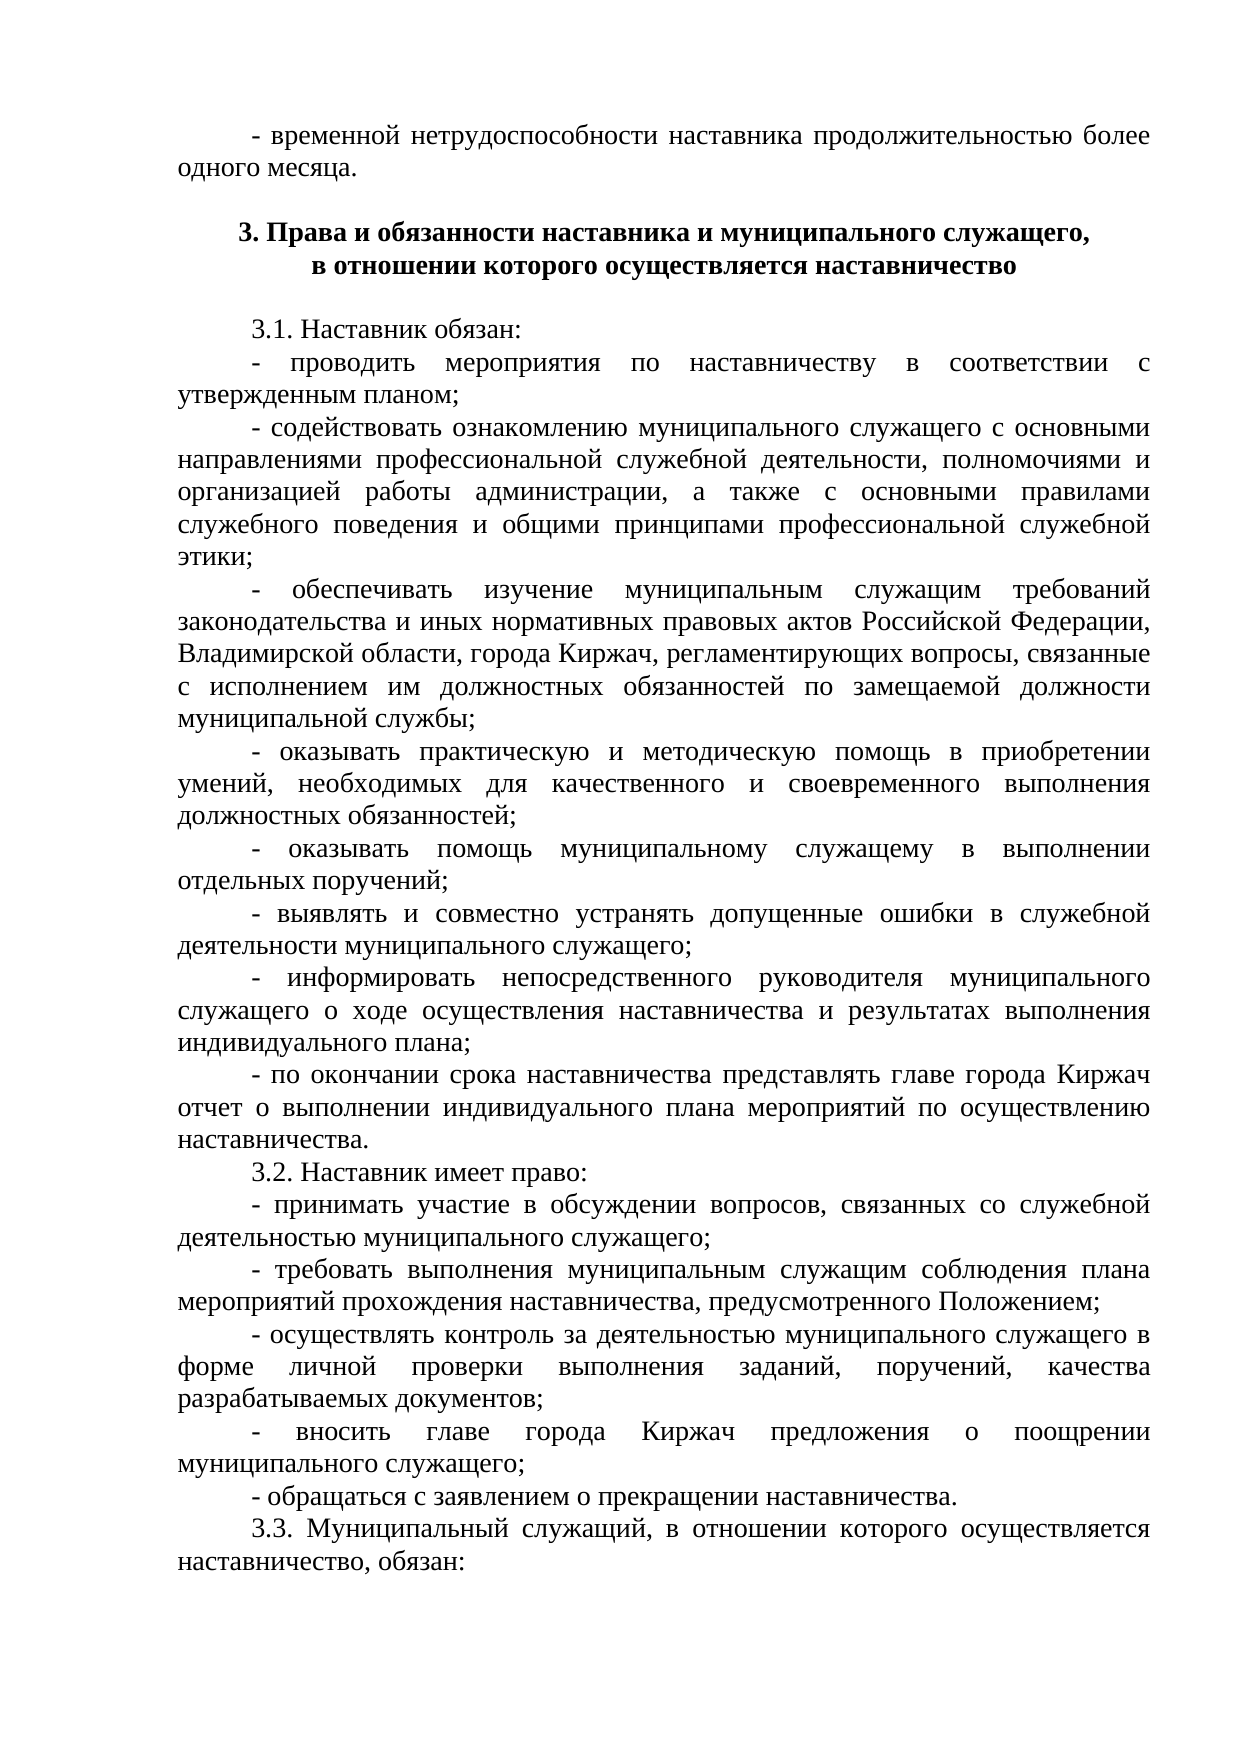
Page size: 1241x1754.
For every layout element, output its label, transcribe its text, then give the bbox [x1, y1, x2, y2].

text - временной нетрудоспособности наставника продолжительностью более одного месяца. [177, 118, 1152, 183]
text 3.2. Наставник имеет право: [177, 1155, 1152, 1187]
text - по окончании срока наставничества представлять главе города Киржач отчет о выполнении индивидуального плана мероприятий по осуществлению наставничества. [177, 1058, 1152, 1155]
text - осуществлять контроль за деятельностью муниципального служащего в форме личной проверки выполнения заданий, поручений, качества разрабатываемых документов; [177, 1317, 1152, 1414]
text - информировать непосредственного руководителя муниципального служащего о ходе осуществления наставничества и результатах выполнения индивидуального плана; [177, 960, 1152, 1058]
text - оказывать помощь муниципальному служащему в выполнении отдельных поручений; [177, 831, 1152, 896]
text в отношении которого осуществляется наставничество [177, 248, 1152, 280]
text - обеспечивать изучение муниципальным служащим требований законодательства и иных нормативных правовых актов Российской Федерации, Владимирской области, города Киржач, регламентирующих вопросы, связанные с исполнением им должностных обязанностей по замещаемой должности муниципальной службы; [177, 572, 1152, 734]
text - выявлять и совместно устранять допущенные ошибки в служебной деятельности муниципального служащего; [177, 896, 1152, 960]
text 3. Права и обязанности наставника и муниципального служащего, [177, 215, 1152, 248]
text - принимать участие в обсуждении вопросов, связанных со служебной деятельностью муниципального служащего; [177, 1187, 1152, 1252]
text - вносить главе города Киржач предложения о поощрении муниципального служащего; [177, 1414, 1152, 1479]
text 3.1. Наставник обязан: [177, 312, 1152, 345]
text - проводить мероприятия по наставничеству в соответствии с утвержденным планом; [177, 345, 1152, 410]
text - требовать выполнения муниципальным служащим соблюдения плана мероприятий прохождения наставничества, предусмотренного Положением; [177, 1252, 1152, 1317]
text 3.3. Муниципальный служащий, в отношении которого осуществляется наставничество, обязан: [177, 1511, 1152, 1576]
text - содействовать ознакомлению муниципального служащего с основными направлениями профессиональной служебной деятельности, полномочиями и организацией работы администрации, а также с основными правилами служебного поведения и общими принципами профессиональной служебной этики; [177, 410, 1152, 572]
text - оказывать практическую и методическую помощь в приобретении умений, необходимых для качественного и своевременного выполнения должностных обязанностей; [177, 734, 1152, 831]
text - обращаться с заявлением о прекращении наставничества. [177, 1479, 1152, 1511]
